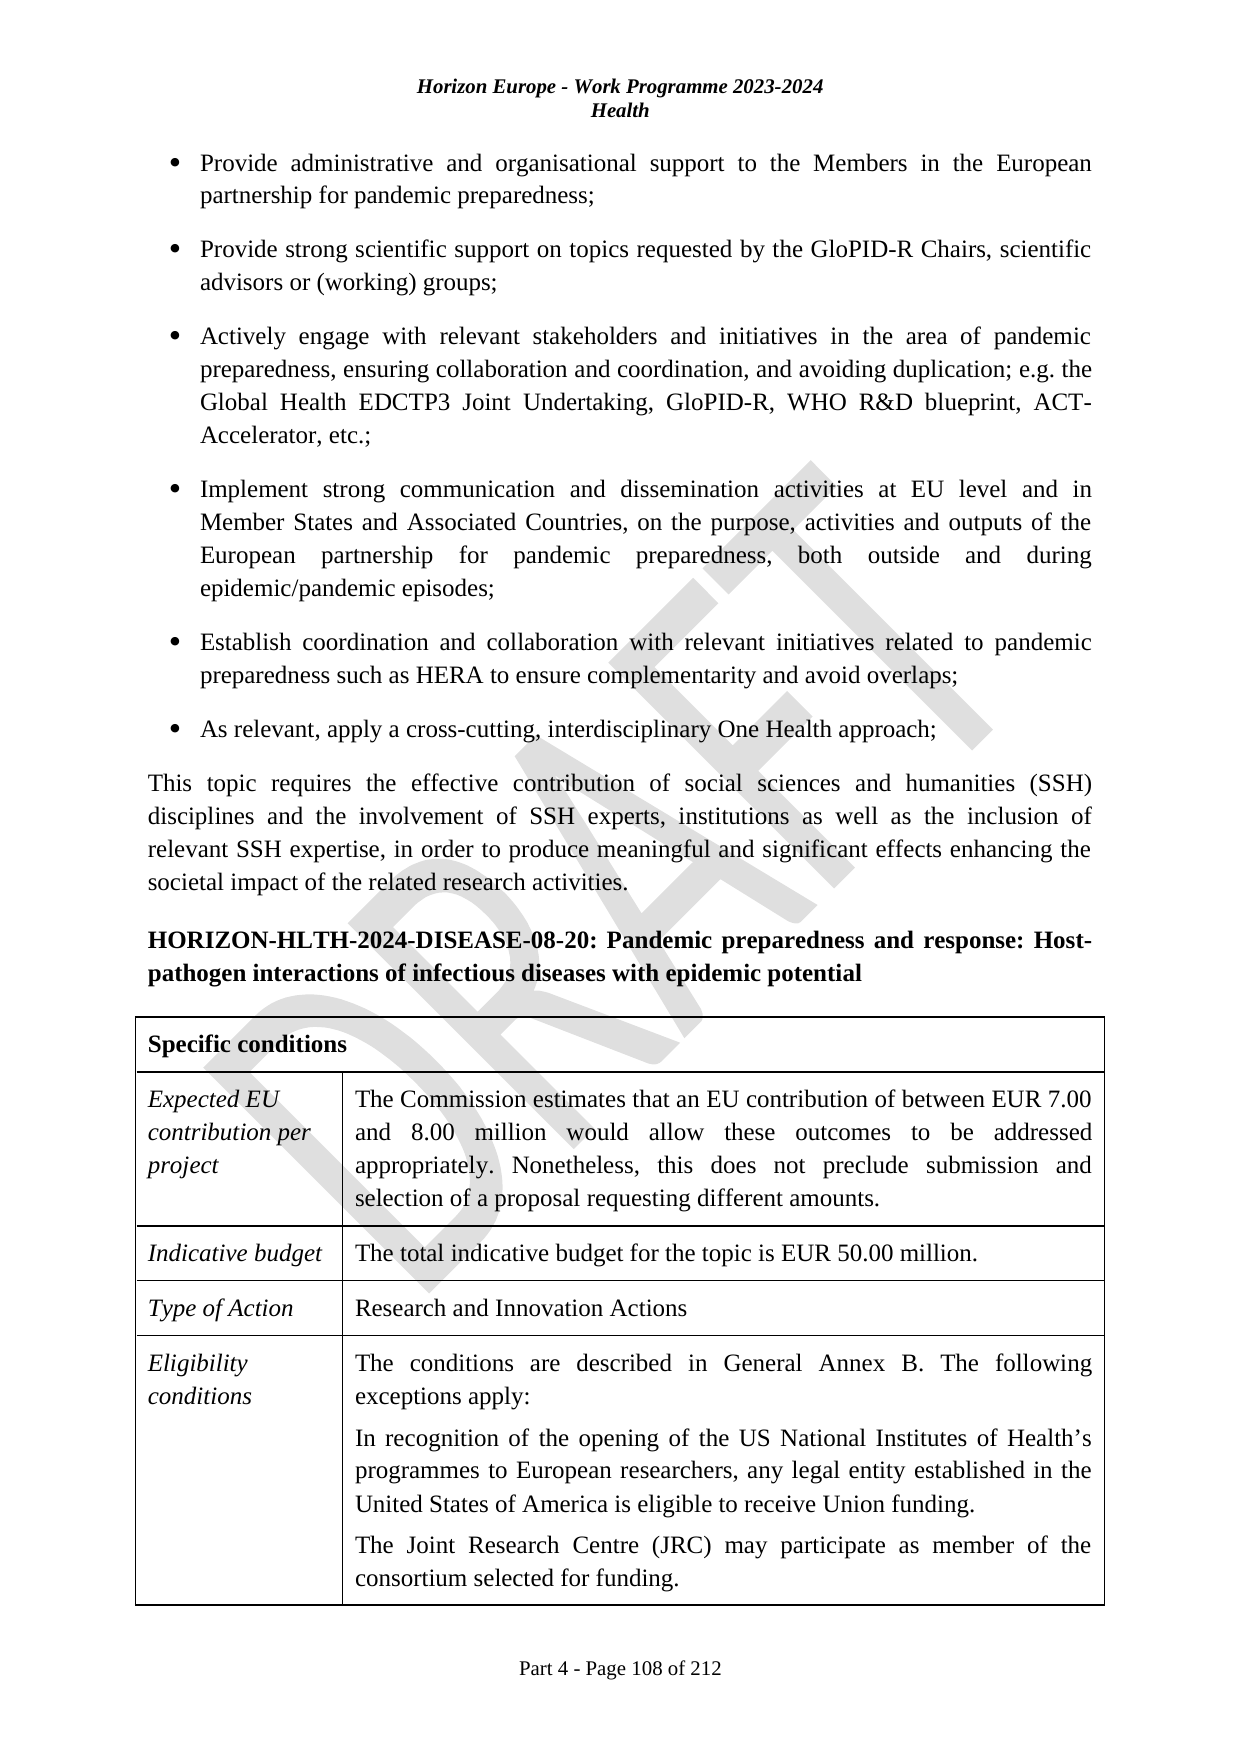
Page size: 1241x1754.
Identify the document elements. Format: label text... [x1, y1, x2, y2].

list Implement strong communication and dissemination activities at EU level and in Member States and Associated Countries, on the purpose, activities and outputs of the European partnership for pandemic preparedness, both outside and during epidemic/pandemic episodes; [181, 474, 1093, 602]
list As relevant, apply a cross-cutting, interdisciplinary One Health approach; [181, 714, 1093, 743]
subtitle HORIZON-HLTH-2024-DISEASE-08-20: Pandemic preparedness and response: Host-pathogen interactions of infectious diseases with epidemic potential [148, 925, 1093, 987]
list Provide strong scientific support on topics requested by the GloPID-R Chairs, scientific advisors or (working) groups; [181, 234, 1093, 296]
table_header Specific conditions [136, 1018, 1104, 1071]
table_cell Expected EU contribution per project [136, 1072, 342, 1225]
table_cell Type of Action [136, 1281, 342, 1335]
table_cell The conditions are described in General Annex B. The following exceptions apply: In recognition of the opening of the US National Institutes of Health’s programmes to European researchers, any legal entity established in the United States of America is eligible to receive Union funding. The Joint Research Centre (JRC) may participate as member of the consortium selected for funding. [343, 1336, 1104, 1604]
table_cell Indicative budget [136, 1226, 342, 1280]
list Provide administrative and organisational support to the Members in the European partnership for pandemic preparedness; [181, 148, 1093, 209]
list Actively engage with relevant stakeholders and initiatives in the area of pandemic preparedness, ensuring collaboration and coordination, and avoiding duplication; e.g. the Global Health EDCTP3 Joint Undertaking, GloPID-R, WHO R&D blueprint, ACT-Accelerator, etc.; [181, 321, 1093, 449]
table_cell Eligibility conditions [136, 1336, 342, 1604]
table_cell The Commission estimates that an EU contribution of between EUR 7.00 and 8.00 million would allow these outcomes to be addressed appropriately. Nonetheless, this does not preclude submission and selection of a proposal requesting different amounts. [343, 1073, 1104, 1225]
table_cell The total indicative budget for the topic is EUR 50.00 million. [343, 1227, 1104, 1280]
table_cell Research and Innovation Actions [343, 1281, 1104, 1335]
list Establish coordination and collaboration with relevant initiatives related to pandemic preparedness such as HERA to ensure complementarity and avoid overlaps; [181, 627, 1093, 689]
text This topic requires the effective contribution of social sciences and humanities (SSH) disciplines and the involvement of SSH experts, institutions as well as the inclusion of relevant SSH expertise, in order to produce meaningful and significant effects enhancing the societal impact of the related research activities. [148, 768, 1093, 896]
